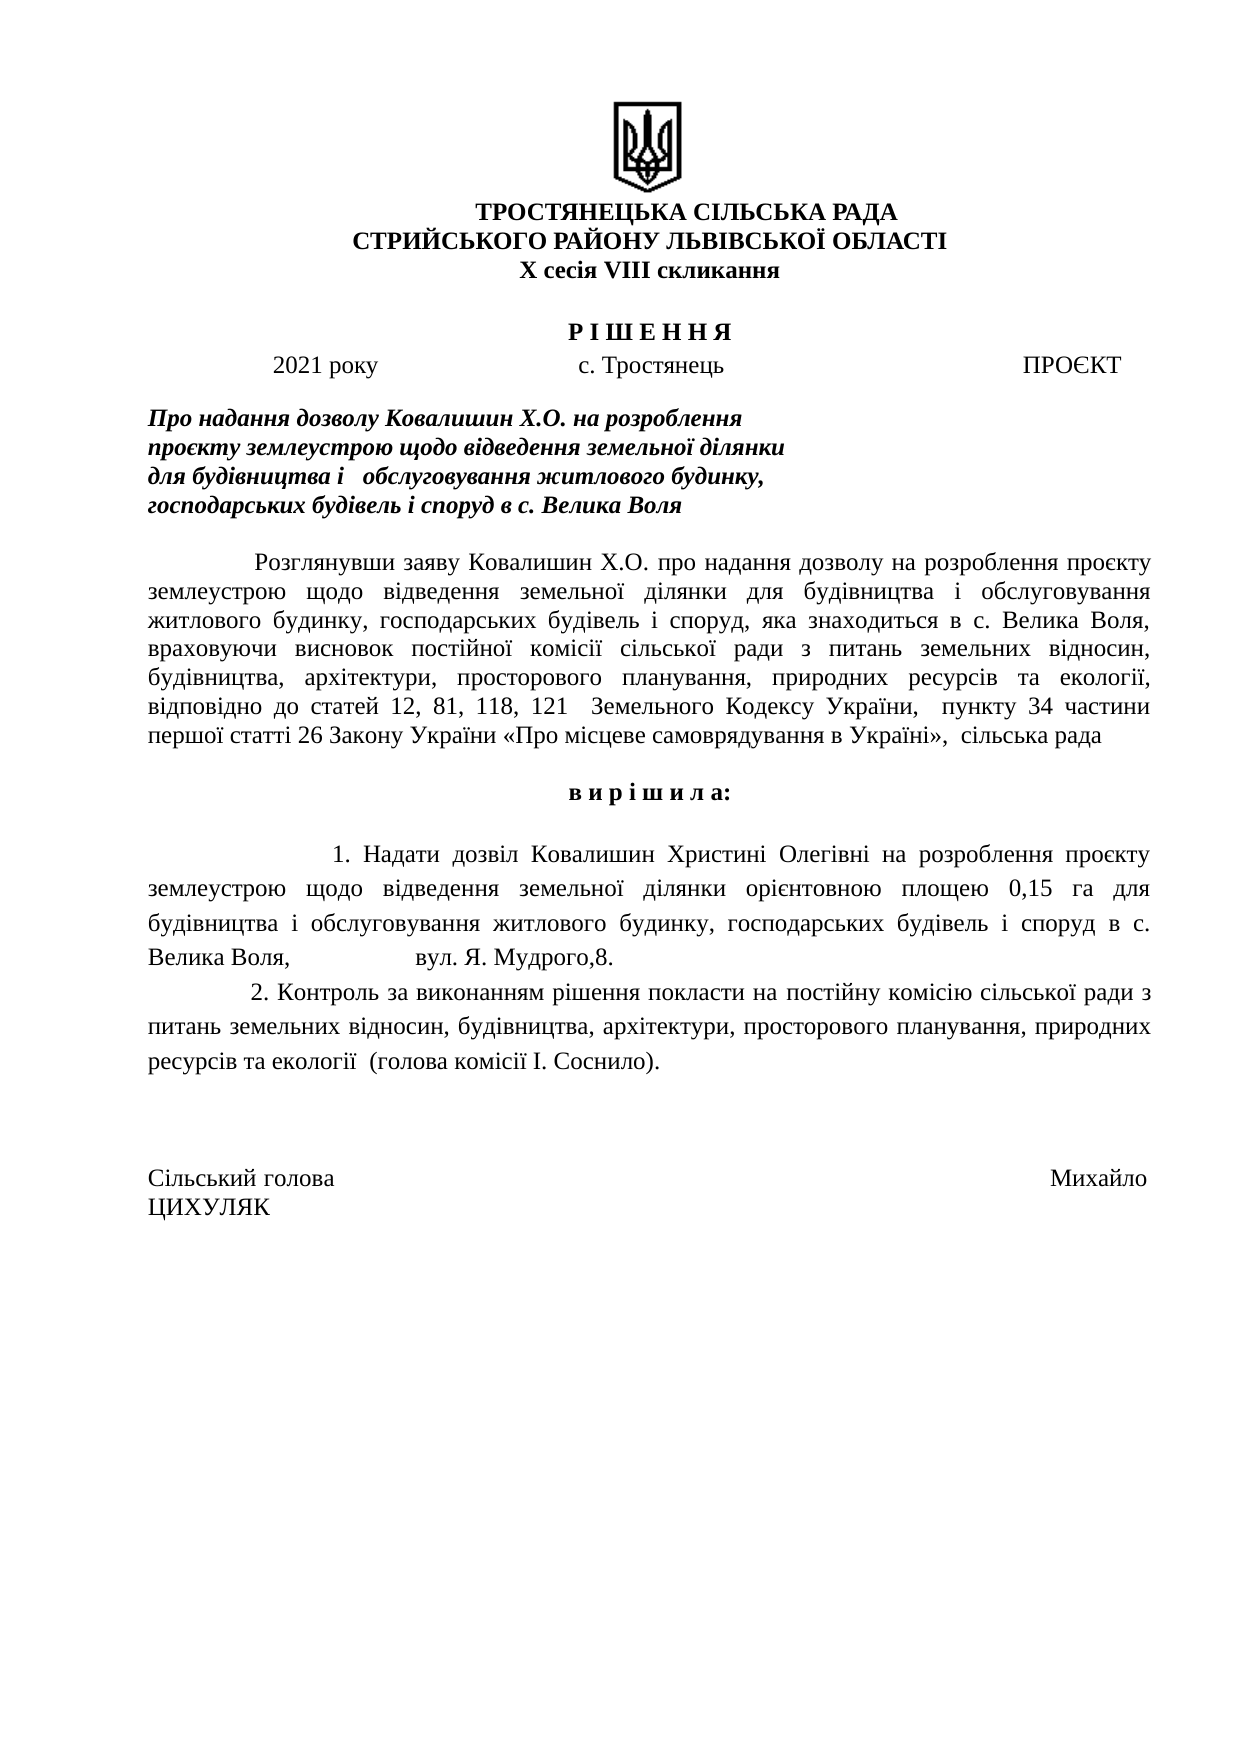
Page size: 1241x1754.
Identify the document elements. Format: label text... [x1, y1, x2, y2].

text господарських будівель і споруд в с. Велика Воля [148, 490, 1152, 518]
text 2021 року с. Тростянець ПРОЄКТ [148, 350, 1152, 378]
text 1. Надати дозвіл Ковалишин Христині Олегівні на розроблення проєкту землеустрою щодо відведення земельної ділянки орієнтовною площею 0,15 га для будівництва і обслуговування житлового будинку, господарських будівель і споруд в с. Велика Воля, вул. Я. Мудрого,8. [148, 839, 1152, 971]
text для будівництва і обслуговування житлового будинку, [148, 461, 1152, 490]
text 2. Контроль за виконанням рішення покласти на постійну комісію сільської ради з питань земельних відносин, будівництва, архітектури, просторового планування, природних ресурсів та екології (голова комісії І. Соснило). [148, 977, 1152, 1075]
text Х сесія VІІІ скликання [148, 255, 1152, 284]
text СТРИЙСЬКОГО РАЙОНУ ЛЬВІВСЬКОЇ ОБЛАСТІ [148, 226, 1152, 255]
text в и р і ш и л а: [148, 777, 1152, 806]
text Сільський голова Михайло ЦИХУЛЯК [148, 1163, 1152, 1221]
text Про надання дозволу Ковалишин Х.О. на розроблення [148, 403, 1152, 432]
picture [611, 88, 688, 194]
text Розглянувши заяву Ковалишин Х.О. про надання дозволу на розроблення проєкту землеустрою щодо відведення земельної ділянки для будівництва і обслуговування житлового будинку, господарських будівель і споруд, яка знаходиться в с. Велика Воля, враховуючи висновок постійної комісії сільської ради з питань земельних відносин, будівництва, архітектури, просторового планування, природних ресурсів та екології, відповідно до статей 12, 81, 118, 121 Земельного Кодексу України, пункту 34 частини першої статті 26 Закону України «Про місцеве самоврядування в Україні», сільська рада [148, 547, 1152, 748]
text проєкту землеустрою щодо відведення земельної ділянки [148, 432, 1152, 461]
text ТРОСТЯНЕЦЬКА СІЛЬСЬКА РАДА [148, 197, 1152, 226]
text Р І Ш Е Н Н Я [148, 317, 1152, 345]
